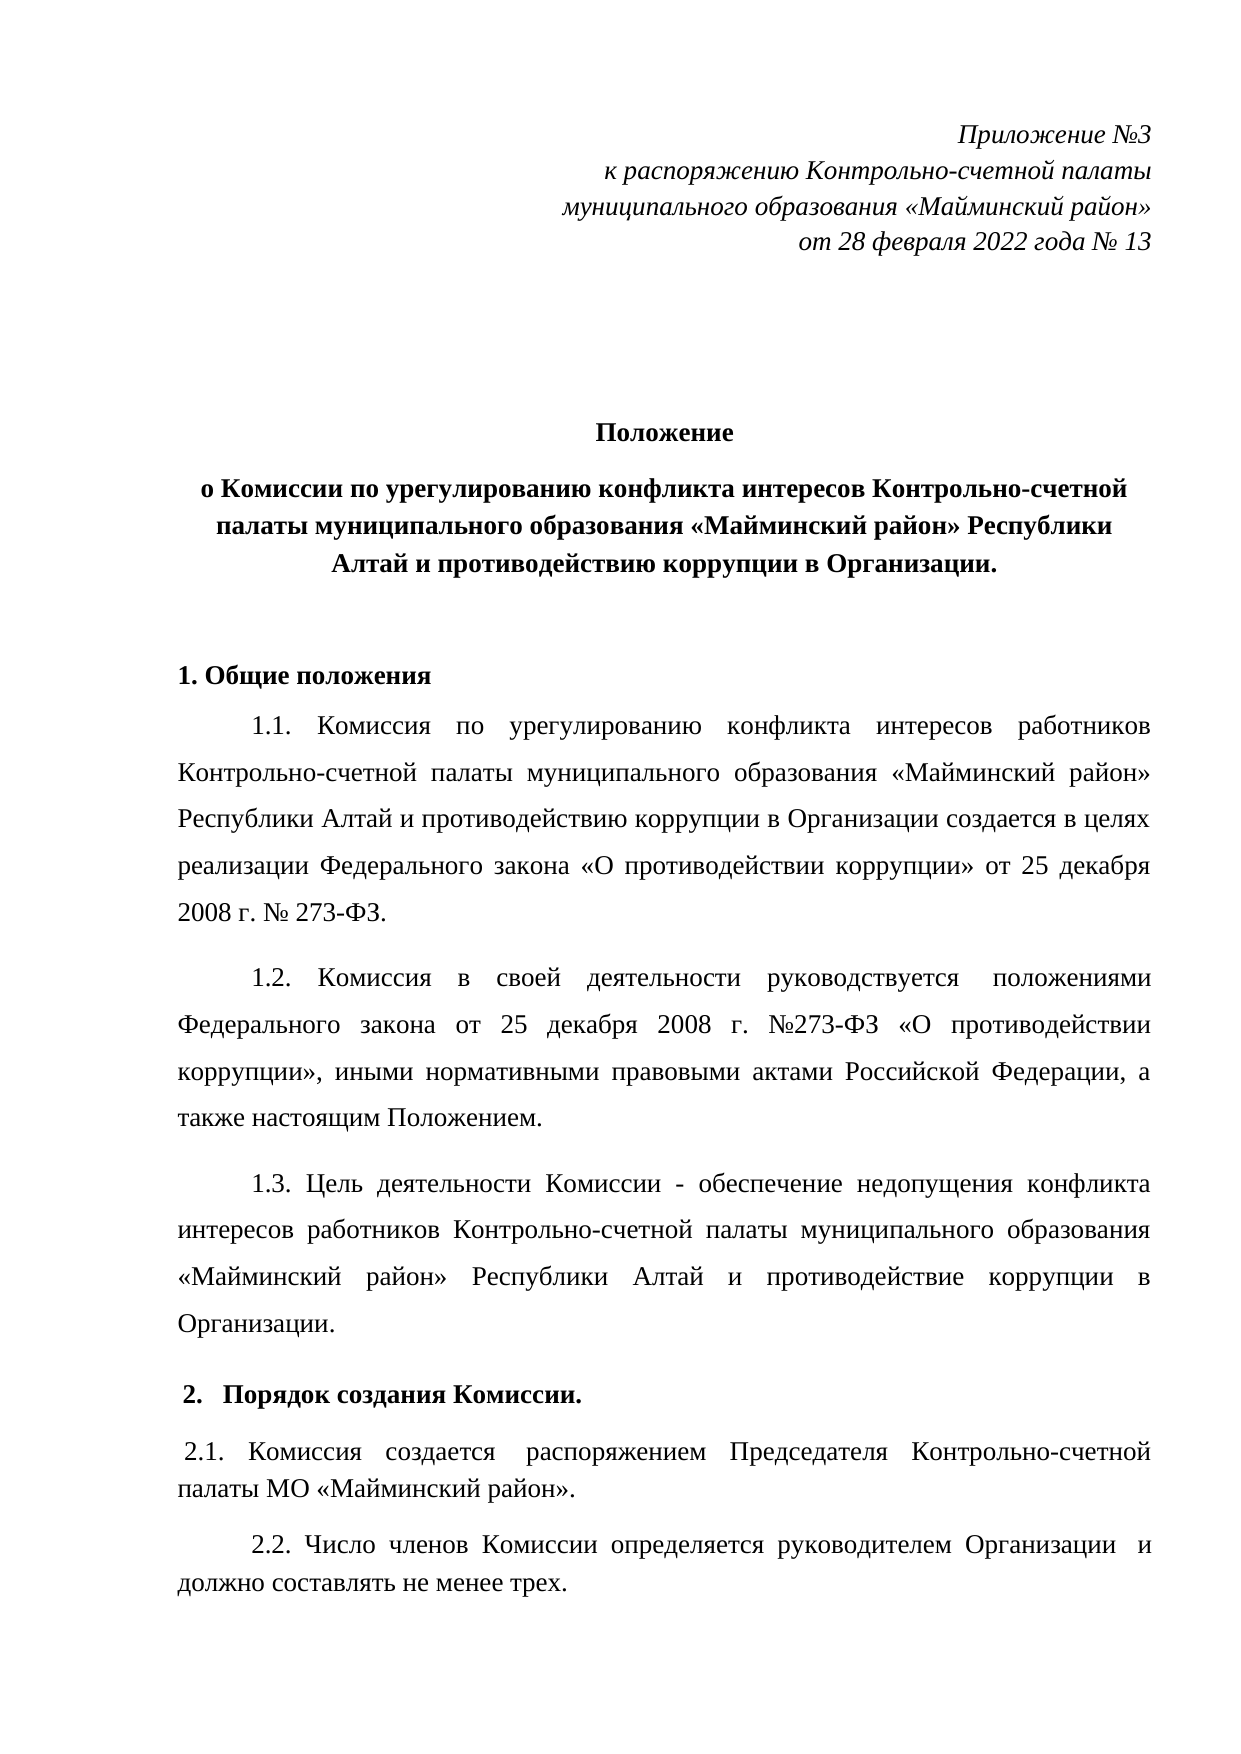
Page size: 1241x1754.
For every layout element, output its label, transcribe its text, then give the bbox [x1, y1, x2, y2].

text 1.3. Цель деятельности Комиссии - обеспечение недопущения конфликта интересов работников Контрольно-счетной палаты муниципального образования «Майминский район» Республики Алтай и противодействие коррупции в Организации. [177, 1167, 1152, 1338]
text 2.2. Число членов Комиссии определяется руководителем Организации и должно составлять не менее трех. [177, 1522, 1152, 1597]
text муниципального образования «Майминский район» [177, 189, 1152, 221]
text 1.2. Комиссия в своей деятельности руководствуется положениями Федерального закона от 25 декабря 2008 г. №273-ФЗ «О противодействии коррупции», иными нормативными правовыми актами Российской Федерации, а также настоящим Положением. [177, 961, 1152, 1132]
text 1.1. Комиссия по урегулированию конфликта интересов работников Контрольно-счетной палаты муниципального образования «Майминский район» Республики Алтай и противодействию коррупции в Организации создается в целях реализации Федерального закона «О противодействии коррупции» от 25 декабря 2008 г. № 273-ФЗ. [177, 709, 1152, 927]
text от 28 февраля 2022 года № 13 [177, 225, 1152, 256]
text о Комиссии по урегулированию конфликта интересов Контрольно-счетной палаты муниципального образования «Майминский район» Республики Алтай и противодействию коррупции в Организации. [177, 466, 1152, 578]
text Приложение №3 [177, 118, 1152, 149]
text Положение [177, 409, 1152, 447]
text 2.1. Комиссия создается распоряжением Председателя Контрольно-счетной палаты МО «Майминский район». [177, 1428, 1152, 1503]
text 1. Общие положения [177, 653, 1152, 691]
text 2. Порядок создания Комиссии. [177, 1372, 1152, 1410]
text к распоряжению Контрольно-счетной палаты [177, 154, 1152, 185]
